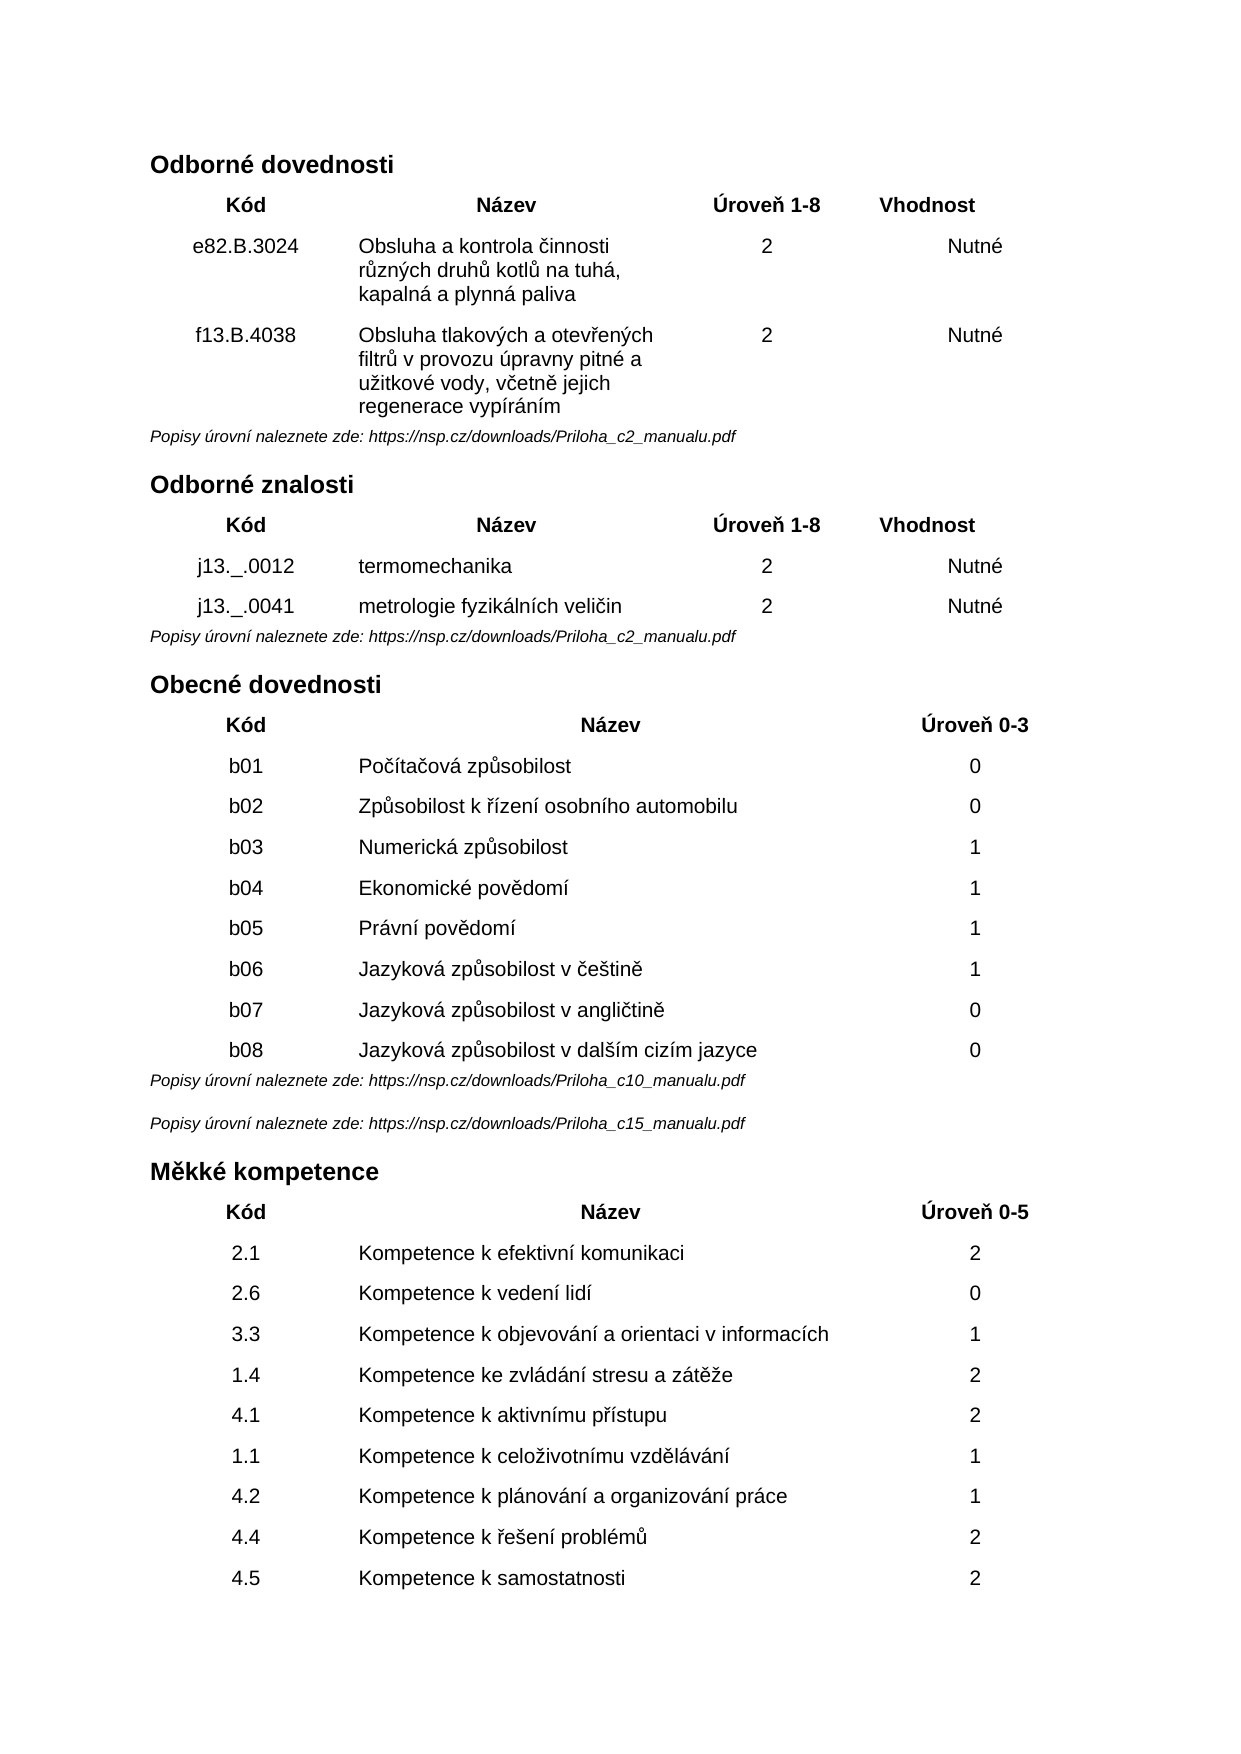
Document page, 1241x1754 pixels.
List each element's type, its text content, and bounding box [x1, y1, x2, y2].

table_header Úroveň 0-5 [871, 1192, 1079, 1232]
table_cell 1 [871, 827, 1079, 867]
table_cell Kompetence k samostatnosti [350, 1557, 871, 1598]
table_cell Nutné [871, 545, 1079, 586]
table_cell Jazyková způsobilost v dalším cizím jazyce [350, 1030, 871, 1070]
table_cell b02 [142, 786, 350, 827]
table_cell b04 [142, 867, 350, 908]
table_cell 2.1 [142, 1232, 350, 1273]
table_header Úroveň 1-8 [663, 505, 871, 545]
table_cell b05 [142, 908, 350, 948]
table_cell 1 [871, 1476, 1079, 1517]
table_cell Kompetence k efektivní komunikaci [350, 1232, 871, 1273]
table_cell Jazyková způsobilost v češtině [350, 949, 871, 989]
table_cell 2 [871, 1395, 1079, 1435]
subtitle Odborné dovednosti [150, 150, 1090, 179]
table_cell Počítačová způsobilost [350, 745, 871, 786]
table_cell Kompetence k plánování a organizování práce [350, 1476, 871, 1517]
table_cell 1.1 [142, 1435, 350, 1476]
table_cell 0 [871, 745, 1079, 786]
text Popisy úrovní naleznete zde: https://nsp.cz/downloads/Priloha_c2_manualu.pdf [150, 627, 1090, 646]
table_cell b07 [142, 989, 350, 1030]
table_cell 2 [871, 1517, 1079, 1557]
table_header Vhodnost [871, 185, 1079, 226]
table_cell Kompetence k řešení problémů [350, 1517, 871, 1557]
table_header Název [350, 505, 662, 545]
table_cell 0 [871, 786, 1079, 827]
table_header Kód [142, 1192, 350, 1232]
table_cell 4.4 [142, 1517, 350, 1557]
table_cell 2 [871, 1557, 1079, 1598]
table_cell 2 [663, 226, 871, 314]
table_cell b01 [142, 745, 350, 786]
table_cell metrologie fyzikálních veličin [350, 586, 662, 627]
table_cell Numerická způsobilost [350, 827, 871, 867]
table_cell 2 [663, 545, 871, 586]
table_cell Nutné [871, 226, 1079, 314]
table_cell 4.1 [142, 1395, 350, 1435]
table_cell 1 [871, 949, 1079, 989]
table_cell b08 [142, 1030, 350, 1070]
table_header Název [350, 185, 662, 226]
table_cell 4.2 [142, 1476, 350, 1517]
table_cell Nutné [871, 314, 1079, 427]
table_header Název [350, 705, 871, 745]
table_cell Způsobilost k řízení osobního automobilu [350, 786, 871, 827]
subtitle Odborné znalosti [150, 470, 1090, 498]
table_cell 1 [871, 867, 1079, 908]
table_cell Jazyková způsobilost v angličtině [350, 989, 871, 1030]
table_cell 1.4 [142, 1354, 350, 1395]
table_cell Kompetence k aktivnímu přístupu [350, 1395, 871, 1435]
table_header Vhodnost [871, 505, 1079, 545]
table_cell 3.3 [142, 1314, 350, 1354]
subtitle Měkké kompetence [150, 1157, 1090, 1185]
table_cell 0 [871, 1030, 1079, 1070]
table_cell 0 [871, 989, 1079, 1030]
table_cell Obsluha tlakových a otevřených filtrů v provozu úpravny pitné a užitkové vody, včetně jejich regenerace vypíráním [350, 314, 662, 427]
table_cell Ekonomické povědomí [350, 867, 871, 908]
table_cell Kompetence k celoživotnímu vzdělávání [350, 1435, 871, 1476]
table_cell Kompetence ke zvládání stresu a zátěže [350, 1354, 871, 1395]
table_cell j13._.0041 [142, 586, 350, 627]
table_cell b03 [142, 827, 350, 867]
table_cell 4.5 [142, 1557, 350, 1598]
table_cell 2 [663, 586, 871, 627]
table_cell e82.B.3024 [142, 226, 350, 314]
table_cell termomechanika [350, 545, 662, 586]
table_cell b06 [142, 949, 350, 989]
table_cell 1 [871, 1435, 1079, 1476]
table_cell 2.6 [142, 1273, 350, 1313]
table_cell Právní povědomí [350, 908, 871, 948]
table_header Kód [142, 185, 350, 226]
text Popisy úrovní naleznete zde: https://nsp.cz/downloads/Priloha_c15_manualu.pdf [150, 1113, 1090, 1133]
table_cell 2 [871, 1354, 1079, 1395]
table_header Název [350, 1192, 871, 1232]
table_cell 1 [871, 1314, 1079, 1354]
table_cell Obsluha a kontrola činnosti různých druhů kotlů na tuhá, kapalná a plynná paliva [350, 226, 662, 314]
table_cell 0 [871, 1273, 1079, 1313]
table_cell 2 [663, 314, 871, 427]
text Popisy úrovní naleznete zde: https://nsp.cz/downloads/Priloha_c10_manualu.pdf [150, 1070, 1090, 1089]
table_cell f13.B.4038 [142, 314, 350, 427]
table_cell Nutné [871, 586, 1079, 627]
text Popisy úrovní naleznete zde: https://nsp.cz/downloads/Priloha_c2_manualu.pdf [150, 427, 1090, 446]
table_header Kód [142, 505, 350, 545]
table_header Kód [142, 705, 350, 745]
subtitle Obecné dovednosti [150, 670, 1090, 698]
table_cell j13._.0012 [142, 545, 350, 586]
table_header Úroveň 1-8 [663, 185, 871, 226]
table_cell 2 [871, 1232, 1079, 1273]
table_cell Kompetence k vedení lidí [350, 1273, 871, 1313]
table_cell 1 [871, 908, 1079, 948]
table_header Úroveň 0-3 [871, 705, 1079, 745]
table_cell Kompetence k objevování a orientaci v informacích [350, 1314, 871, 1354]
